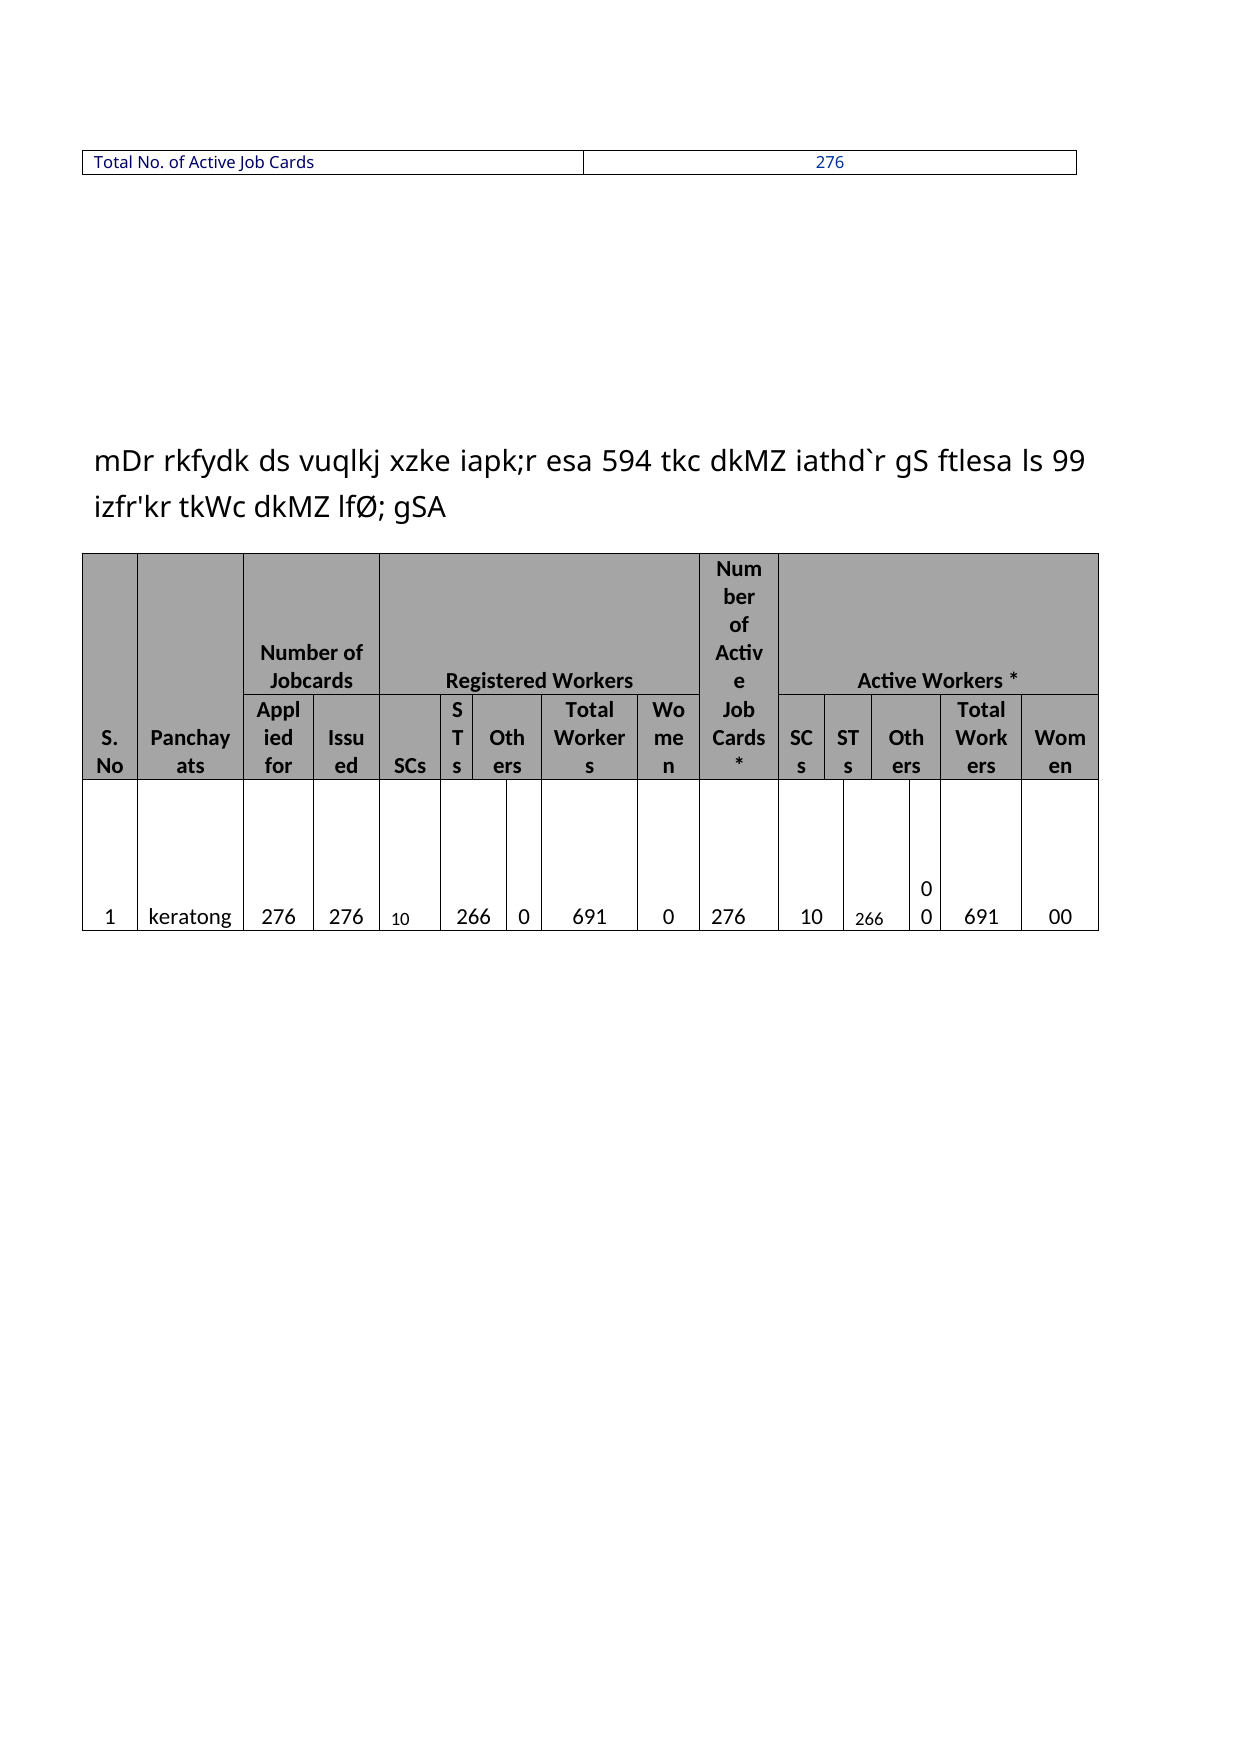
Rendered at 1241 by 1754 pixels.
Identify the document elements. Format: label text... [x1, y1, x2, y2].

table_cell Job Cards * [700, 694, 778, 779]
table_cell 691 [941, 780, 1021, 930]
table_cell Others [872, 695, 940, 779]
table_cell 691 [542, 780, 637, 930]
table_cell keratong [138, 780, 243, 930]
table_cell 0 [638, 780, 699, 930]
table_header Number of Active [700, 554, 778, 694]
table_cell 00 [1022, 780, 1098, 930]
table_cell STs [825, 695, 871, 779]
table_cell Women [1022, 695, 1098, 779]
table_cell Total Workers [941, 695, 1021, 779]
table_cell 00 [910, 780, 940, 930]
table_cell STs [441, 695, 472, 779]
table_header Panchayats [138, 554, 243, 779]
table_cell Applied for [244, 695, 313, 779]
table_cell Others [473, 695, 541, 779]
table_cell 0 [507, 780, 541, 930]
table_cell 1 [83, 780, 137, 930]
table_cell 10 [779, 780, 843, 930]
table_cell SCs [380, 695, 440, 779]
table_cell 276 [244, 780, 313, 930]
text mDr rkfydk ds vuqlkj xzke iapk;r esa 594 tkc dkMZ iathd`r gS ftlesa ls 99 izfr'kr tkWc dkMZ lfØ; gSA [94, 441, 1087, 526]
table_header Number of Jobcards [244, 554, 379, 694]
table_cell 276 [700, 780, 778, 930]
table_cell Total Workers [542, 695, 637, 779]
table_cell 266 [441, 780, 506, 930]
table_header Active Workers * [779, 554, 1098, 694]
table_cell Issued [314, 695, 379, 779]
table_cell Women [638, 695, 699, 779]
table_cell 276 [314, 780, 379, 930]
table_cell 276 [584, 151, 1076, 174]
table_header Registered Workers [380, 554, 699, 694]
table_cell Total No. of Active Job Cards [83, 151, 583, 174]
table_cell 266 [844, 780, 909, 930]
table_header S.No [83, 554, 137, 779]
table_cell 10 [380, 780, 440, 930]
table_cell SCs [779, 695, 824, 779]
